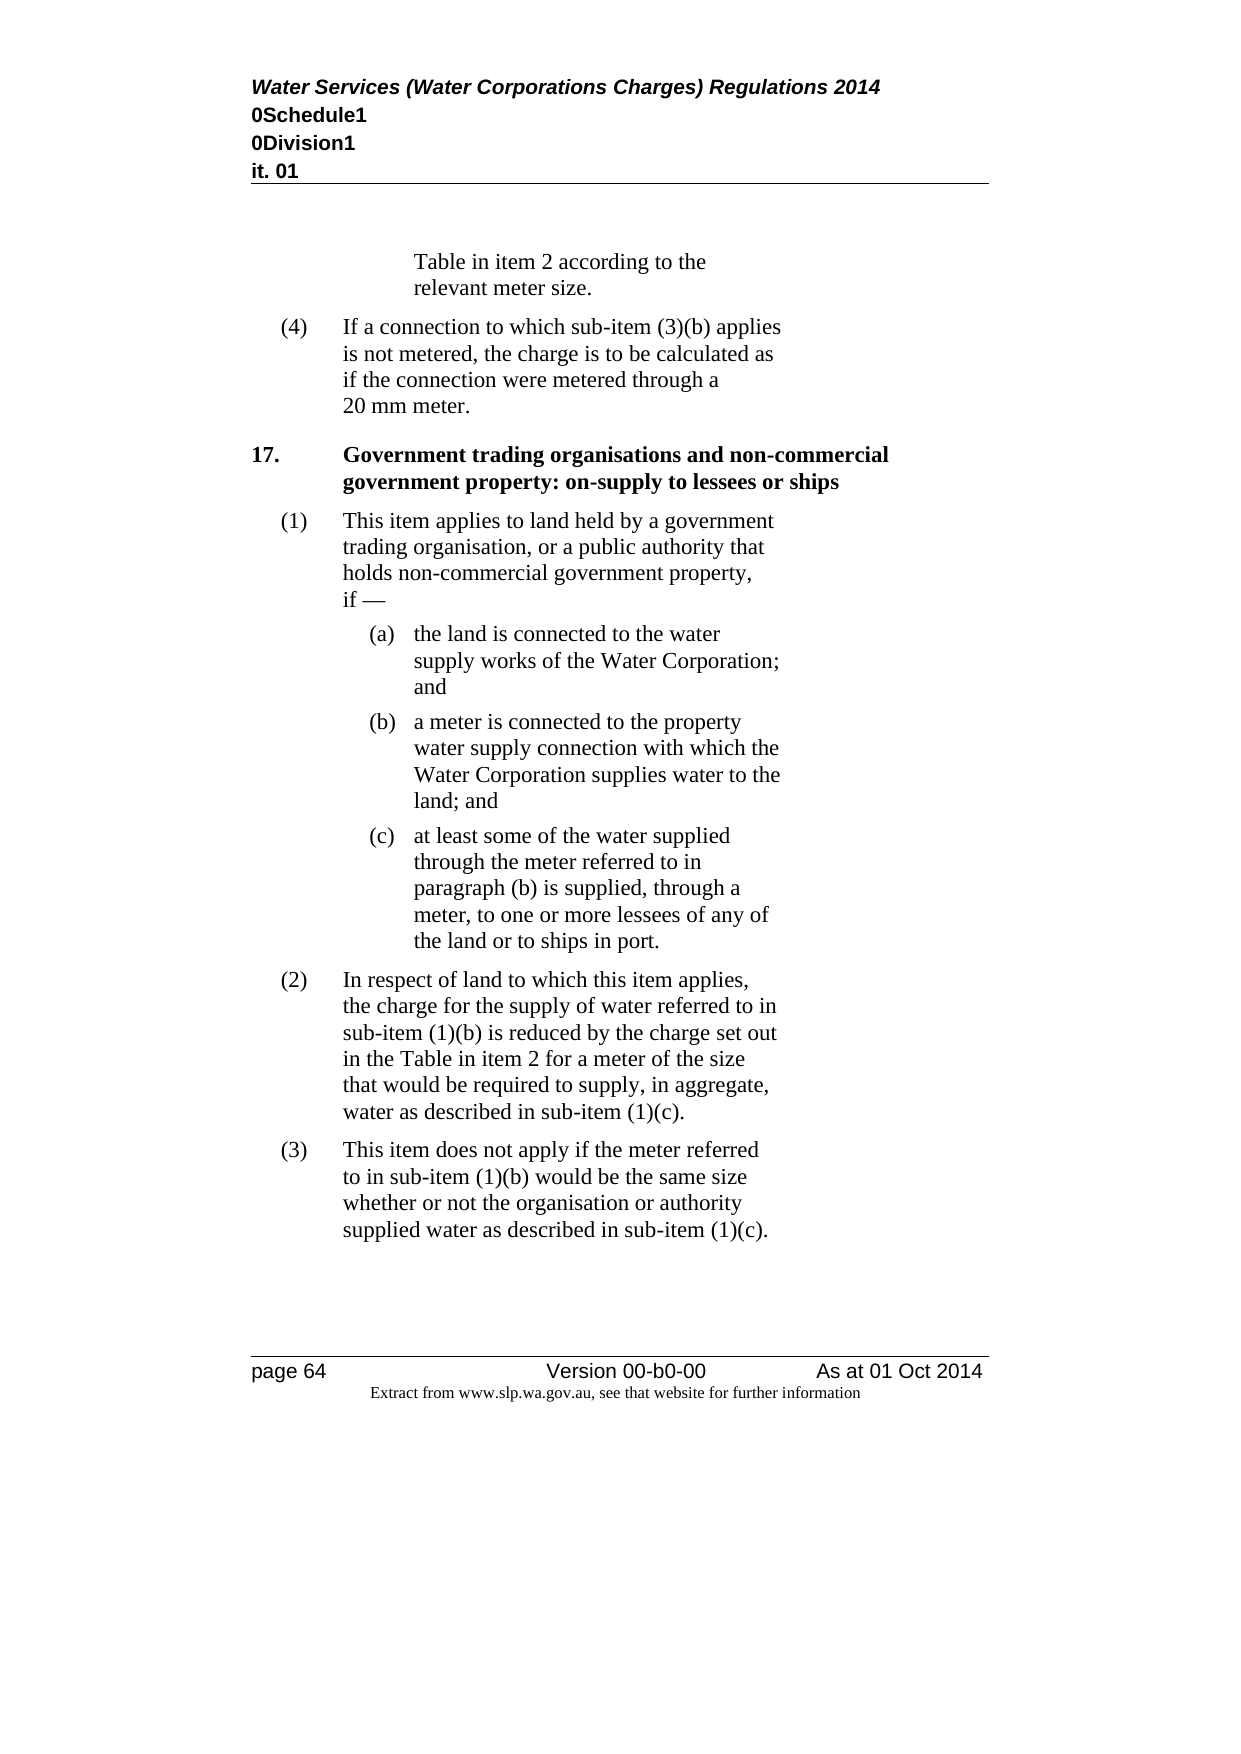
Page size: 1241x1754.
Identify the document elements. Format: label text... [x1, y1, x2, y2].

text (4) If a connection to which sub-item (3)(b) applies is not metered, the charge is to be calculated as if the connection were metered through a 20 mm meter. [251, 313, 782, 419]
text (b) a meter is connected to the property water supply connection with which the Water Corporation supplies water to the land; and [251, 708, 782, 813]
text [251, 248, 782, 301]
text (1) This item applies to land held by a government trading organisation, or a public authority that holds non-commercial government property, if — [251, 507, 782, 612]
text (3) This item does not apply if the meter referred to in sub-item (1)(b) would be the same size whether or not the organisation or authority supplied water as described in sub-item (1)(c). [251, 1137, 782, 1242]
text (2) In respect of land to which this item applies, the charge for the supply of water referred to in sub-item (1)(b) is reduced by the charge set out in the Table in item 2 for a meter of the size that would be required to supply, in aggregate, water as described in sub-item (1)(c). [251, 966, 782, 1124]
text (c) at least some of the water supplied through the meter referred to in paragraph (b) is supplied, through a meter, to one or more lessees of any of the land or to ships in port. [251, 822, 782, 953]
subtitle 17. Government trading organisations and non-commercial government property: on-supply to lessees or ships [251, 442, 989, 494]
text (a) the land is connected to the water supply works of the Water Corporation; and [251, 621, 782, 699]
